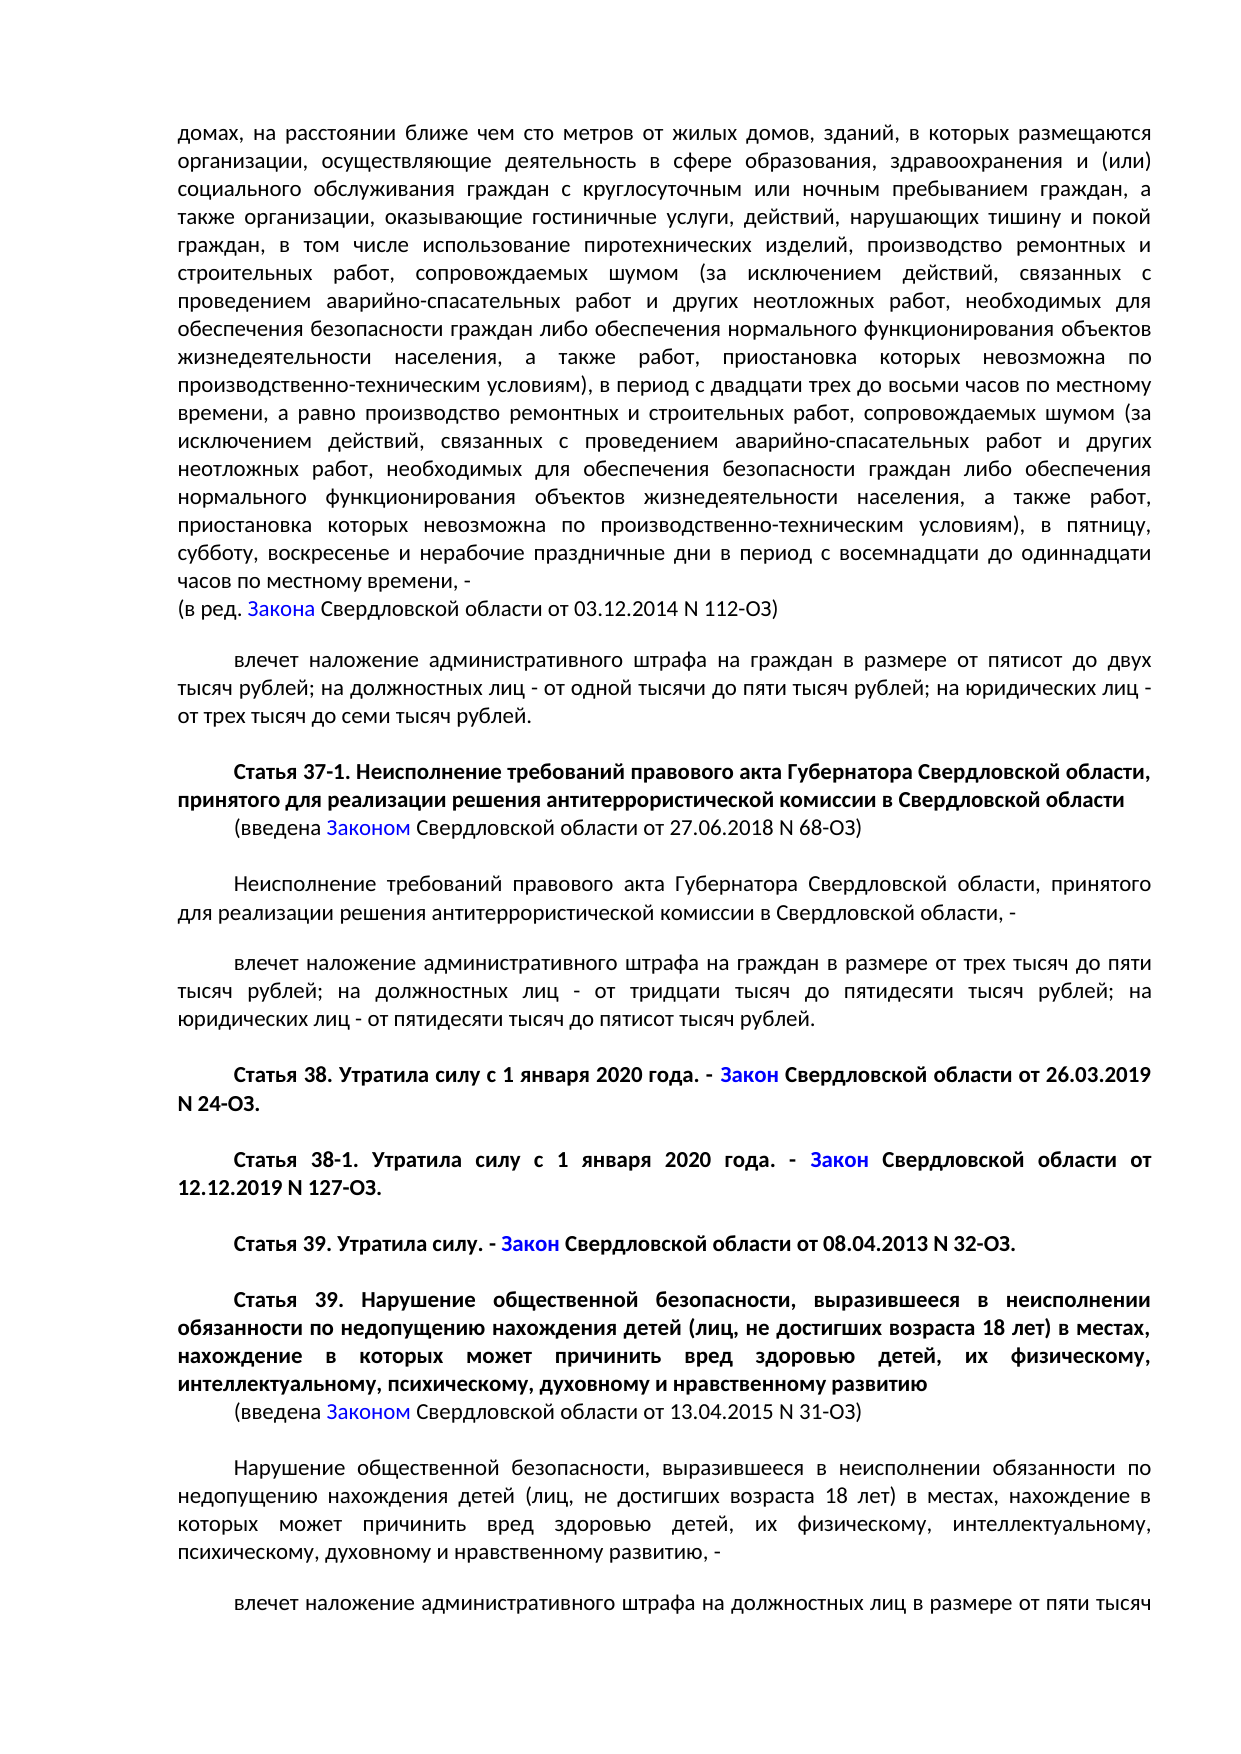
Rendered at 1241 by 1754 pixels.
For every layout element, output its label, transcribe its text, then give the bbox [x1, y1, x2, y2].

text (введена Законом Свердловской области от 27.06.2018 N 68-ОЗ) [177, 813, 1152, 842]
text Неисполнение требований правового акта Губернатора Свердловской области, принятого для реализации решения антитеррористической комиссии в Свердловской области, - [177, 869, 1152, 926]
text Нарушение общественной безопасности, выразившееся в неисполнении обязанности по недопущению нахождения детей (лиц, не достигших возраста 18 лет) в местах, нахождение в которых может причинить вред здоровью детей, их физическому, интеллектуальному, психическому, духовному и нравственному развитию, - [177, 1453, 1152, 1565]
title Статья 39. Утратила силу. - Закон Свердловской области от 08.04.2013 N 32-ОЗ. [177, 1229, 1152, 1257]
title Статья 37-1. Неисполнение требований правового акта Губернатора Свердловской области, принятого для реализации решения антитеррористической комиссии в Свердловской области [177, 757, 1152, 813]
title Статья 38-1. Утратила силу с 1 января 2020 года. - Закон Свердловской области от 12.12.2019 N 127-ОЗ. [177, 1145, 1152, 1201]
title Статья 39. Нарушение общественной безопасности, выразившееся в неисполнении обязанности по недопущению нахождения детей (лиц, не достигших возраста 18 лет) в местах, нахождение в которых может причинить вред здоровью детей, их физическому, интеллектуальному, психическому, духовному и нравственному развитию [177, 1285, 1152, 1397]
text (введена Законом Свердловской области от 13.04.2015 N 31-ОЗ) [177, 1397, 1152, 1425]
text влечет наложение административного штрафа на граждан в размере от трех тысяч до пяти тысяч рублей; на должностных лиц - от тридцати тысяч до пятидесяти тысяч рублей; на юридических лиц - от пятидесяти тысяч до пятисот тысяч рублей. [177, 948, 1152, 1033]
text (в ред. Закона Свердловской области от 03.12.2014 N 112-ОЗ) [177, 594, 1152, 622]
title Статья 38. Утратила силу с 1 января 2020 года. - Закон Свердловской области от 26.03.2019 N 24-ОЗ. [177, 1061, 1152, 1117]
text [177, 1588, 1152, 1616]
text влечет наложение административного штрафа на граждан в размере от пятисот до двух тысяч рублей; на должностных лиц - от одной тысячи до пяти тысяч рублей; на юридических лиц - от трех тысяч до семи тысяч рублей. [177, 645, 1152, 729]
